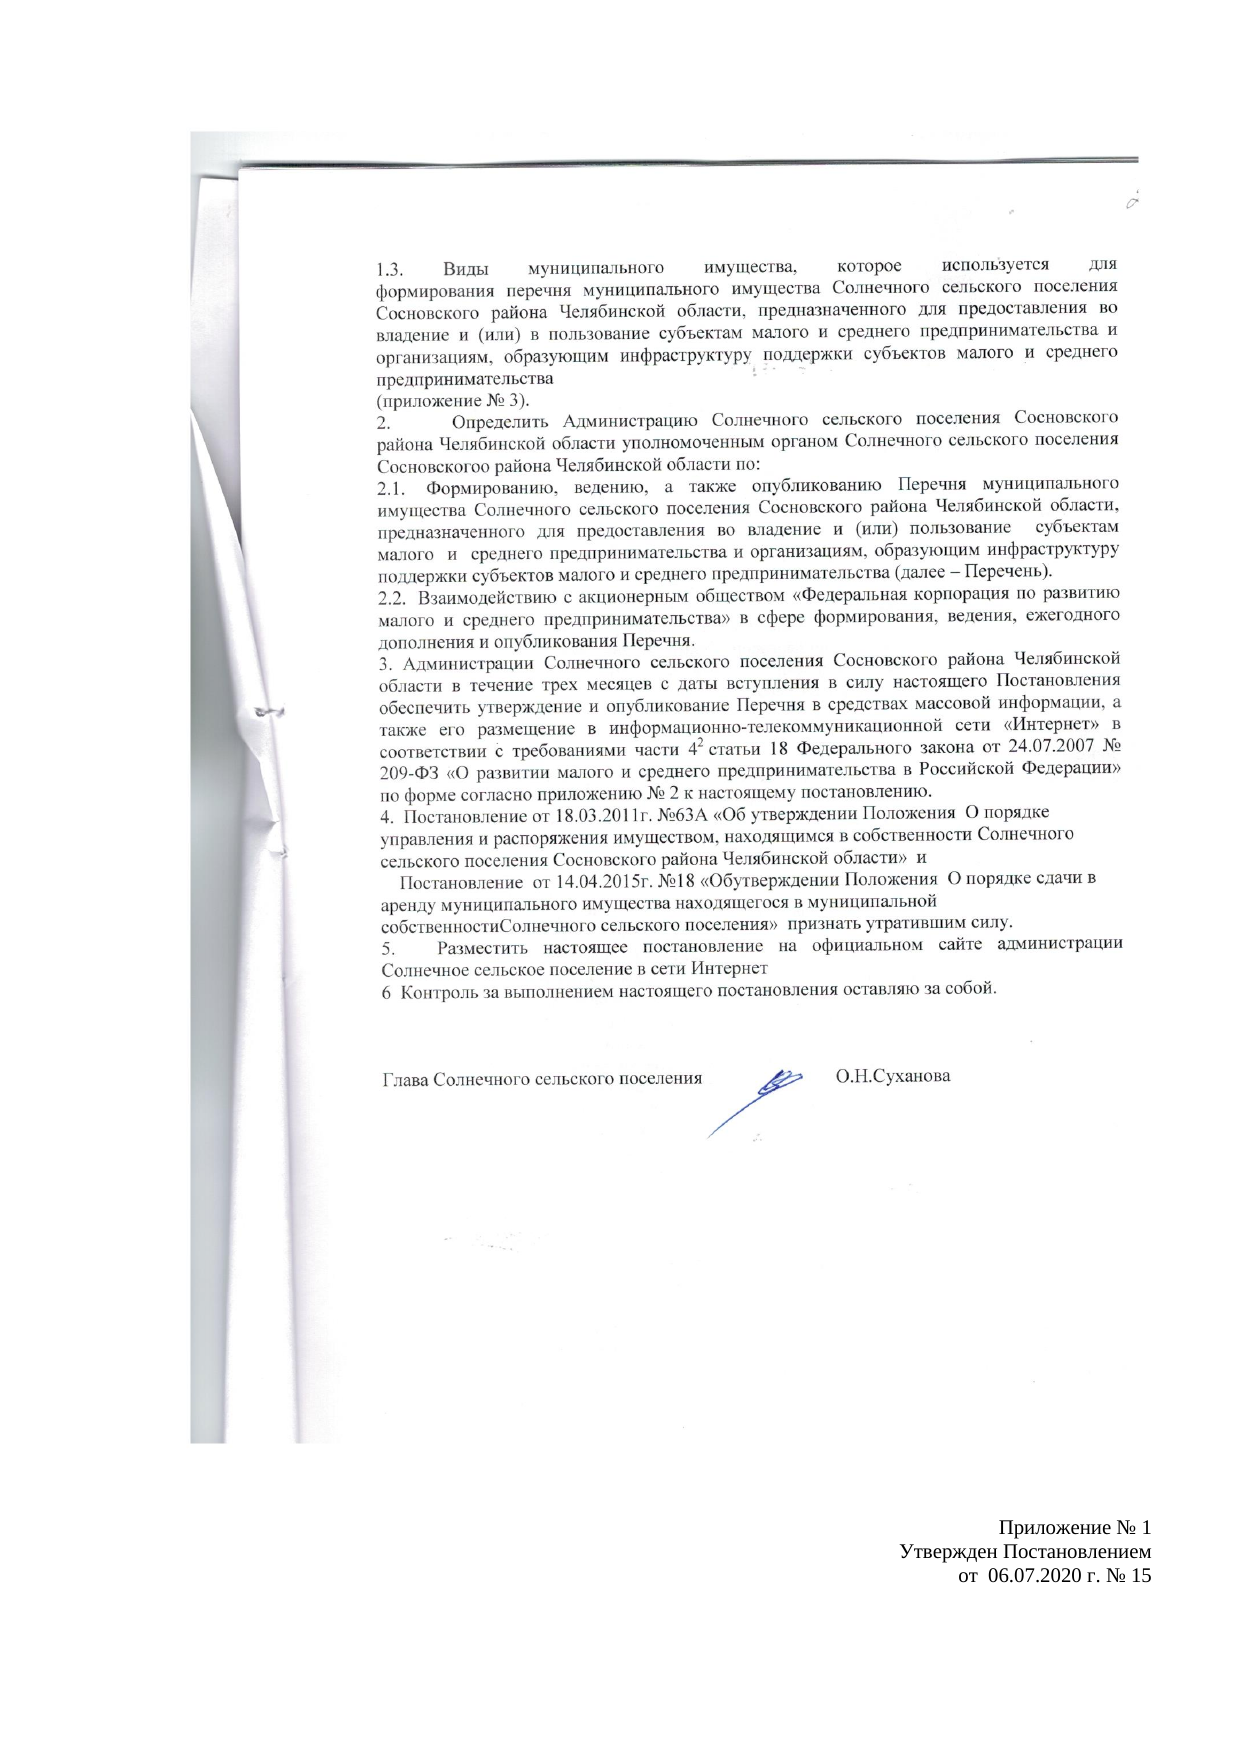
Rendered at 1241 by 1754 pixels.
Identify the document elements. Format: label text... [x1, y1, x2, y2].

picture [177, 118, 1152, 1458]
text Приложение № 1 [177, 1515, 1152, 1539]
text Утвержден Постановлением [177, 1539, 1152, 1563]
text от 06.07.2020 г. № 15 [177, 1563, 1152, 1587]
